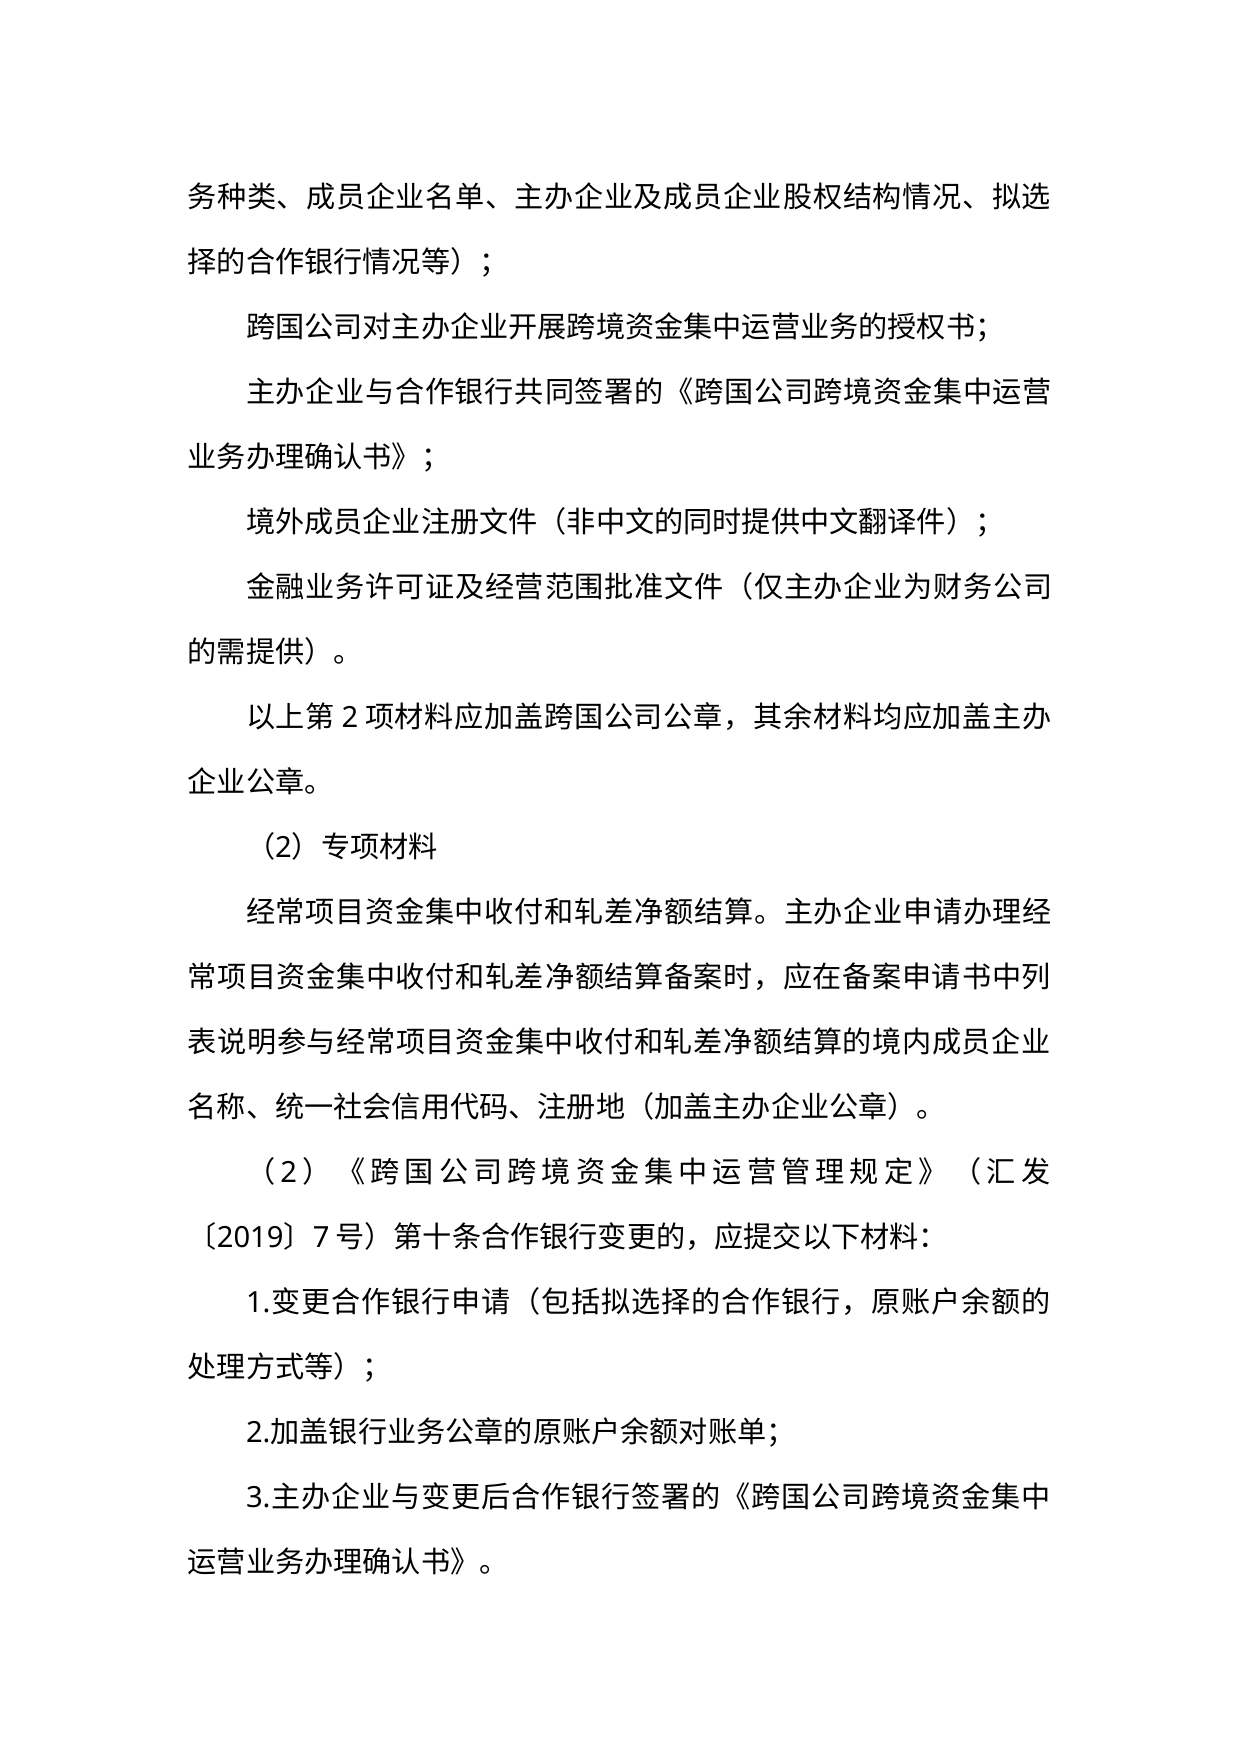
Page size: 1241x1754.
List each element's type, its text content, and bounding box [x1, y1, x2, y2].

text （2）专项材料 [187, 812, 1053, 877]
text 经常项目资金集中收付和轧差净额结算。主办企业申请办理经常项目资金集中收付和轧差净额结算备案时，应在备案申请书中列表说明参与经常项目资金集中收付和轧差净额结算的境内成员企业名称、统一社会信用代码、注册地（加盖主办企业公章）。 [187, 877, 1053, 1137]
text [187, 162, 1053, 292]
text 1.变更合作银行申请（包括拟选择的合作银行，原账户余额的处理方式等）； [187, 1267, 1053, 1397]
text （2）《跨国公司跨境资金集中运营管理规定》（汇发〔2019〕7号）第十条合作银行变更的，应提交以下材料： [187, 1137, 1053, 1267]
text 境外成员企业注册文件（非中文的同时提供中文翻译件）； [187, 487, 1053, 552]
text 跨国公司对主办企业开展跨境资金集中运营业务的授权书； [187, 292, 1053, 357]
text 主办企业与合作银行共同签署的《跨国公司跨境资金集中运营业务办理确认书》； [187, 357, 1053, 487]
text 2.加盖银行业务公章的原账户余额对账单； [187, 1397, 1053, 1462]
text 以上第2项材料应加盖跨国公司公章，其余材料均应加盖主办企业公章。 [187, 682, 1053, 812]
text 3.主办企业与变更后合作银行签署的《跨国公司跨境资金集中运营业务办理确认书》。 [187, 1462, 1053, 1592]
text 金融业务许可证及经营范围批准文件（仅主办企业为财务公司的需提供）。 [187, 552, 1053, 682]
